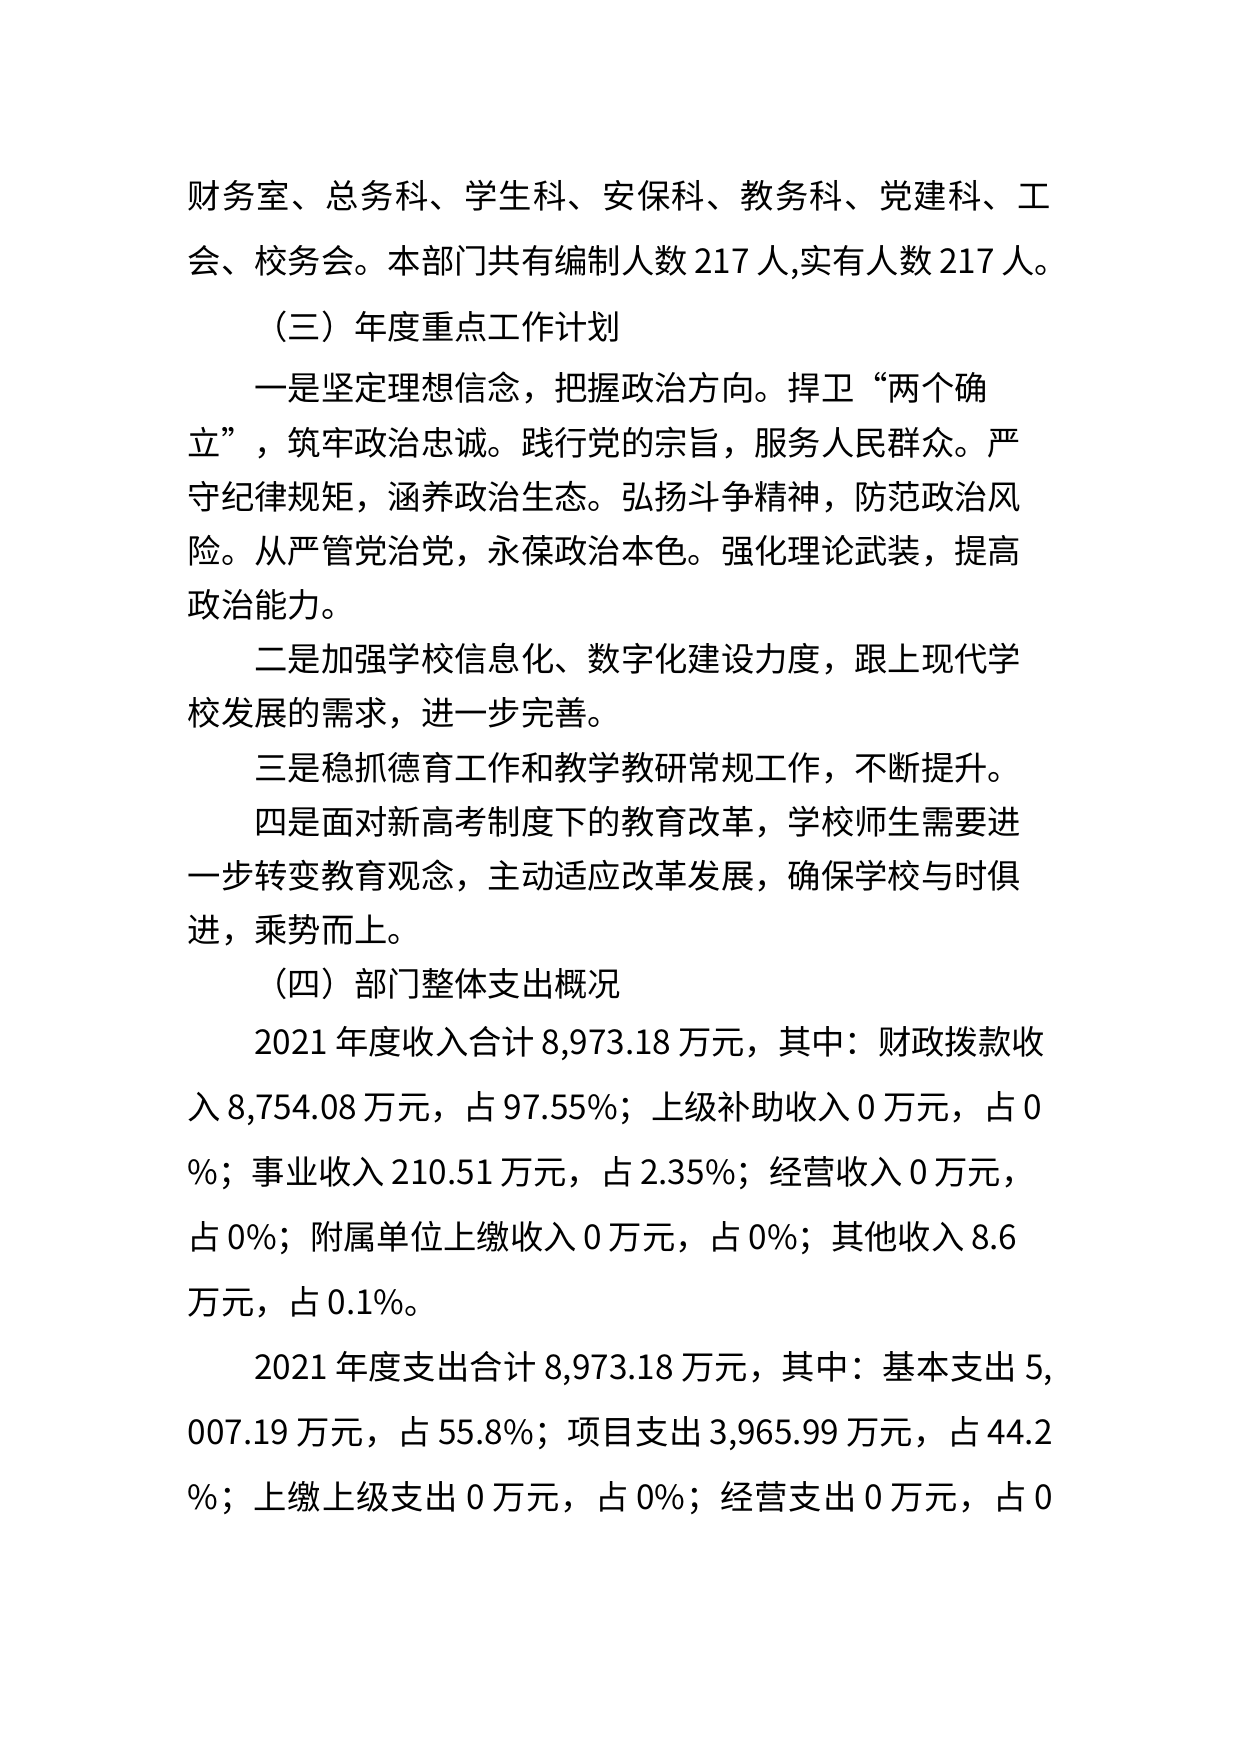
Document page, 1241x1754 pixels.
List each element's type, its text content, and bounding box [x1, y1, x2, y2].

text 一是坚定理想信念，把握政治方向。捍卫“两个确立”，筑牢政治忠诚。践行党的宗旨，服务人民群众。严守纪律规矩，涵养政治生态。弘扬斗争精神，防范政治风险。从严管党治党，永葆政治本色。强化理论武装，提高政治能力。 [187, 357, 1053, 628]
text （四）部门整体支出概况 [187, 953, 1053, 1007]
text 二是加强学校信息化、数字化建设力度，跟上现代学校发展的需求，进一步完善。 [187, 628, 1053, 737]
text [187, 162, 1053, 292]
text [187, 1332, 1053, 1527]
text （三）年度重点工作计划 [187, 292, 1053, 357]
text 2021年度收入合计8,973.18万元，其中：财政拨款收入8,754.08万元，占97.55%；上级补助收入0万元，占0%；事业收入210.51万元，占2.35%；经营收入0万元，占0%；附属单位上缴收入0万元，占0%；其他收入8.6万元，占0.1%。 [187, 1007, 1053, 1332]
text 四是面对新高考制度下的教育改革，学校师生需要进一步转变教育观念，主动适应改革发展，确保学校与时俱进，乘势而上。 [187, 791, 1053, 953]
text 三是稳抓德育工作和教学教研常规工作，不断提升。 [187, 737, 1053, 791]
